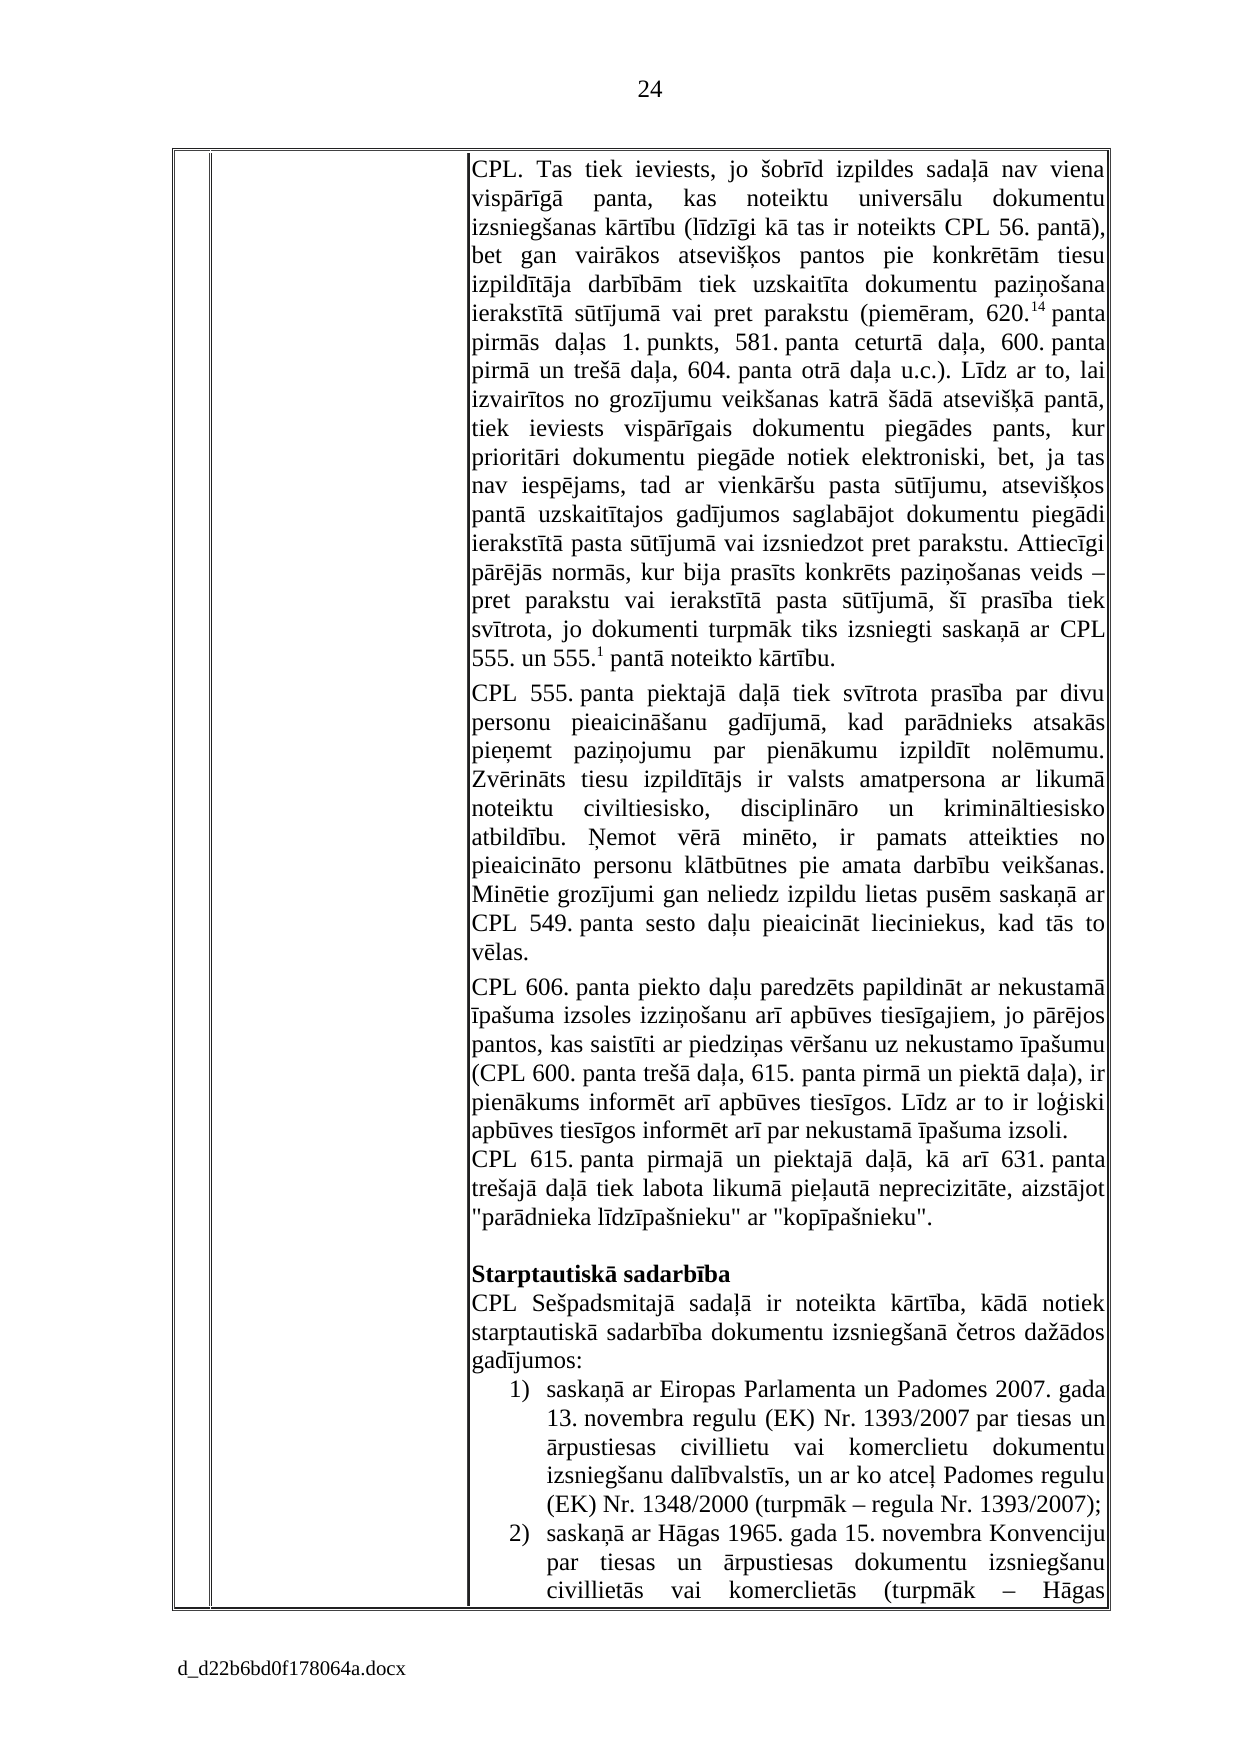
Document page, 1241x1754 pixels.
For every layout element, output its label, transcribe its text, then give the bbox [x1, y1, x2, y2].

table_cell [211, 151, 468, 1607]
table_cell 2. [175, 151, 211, 1607]
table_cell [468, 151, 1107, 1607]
